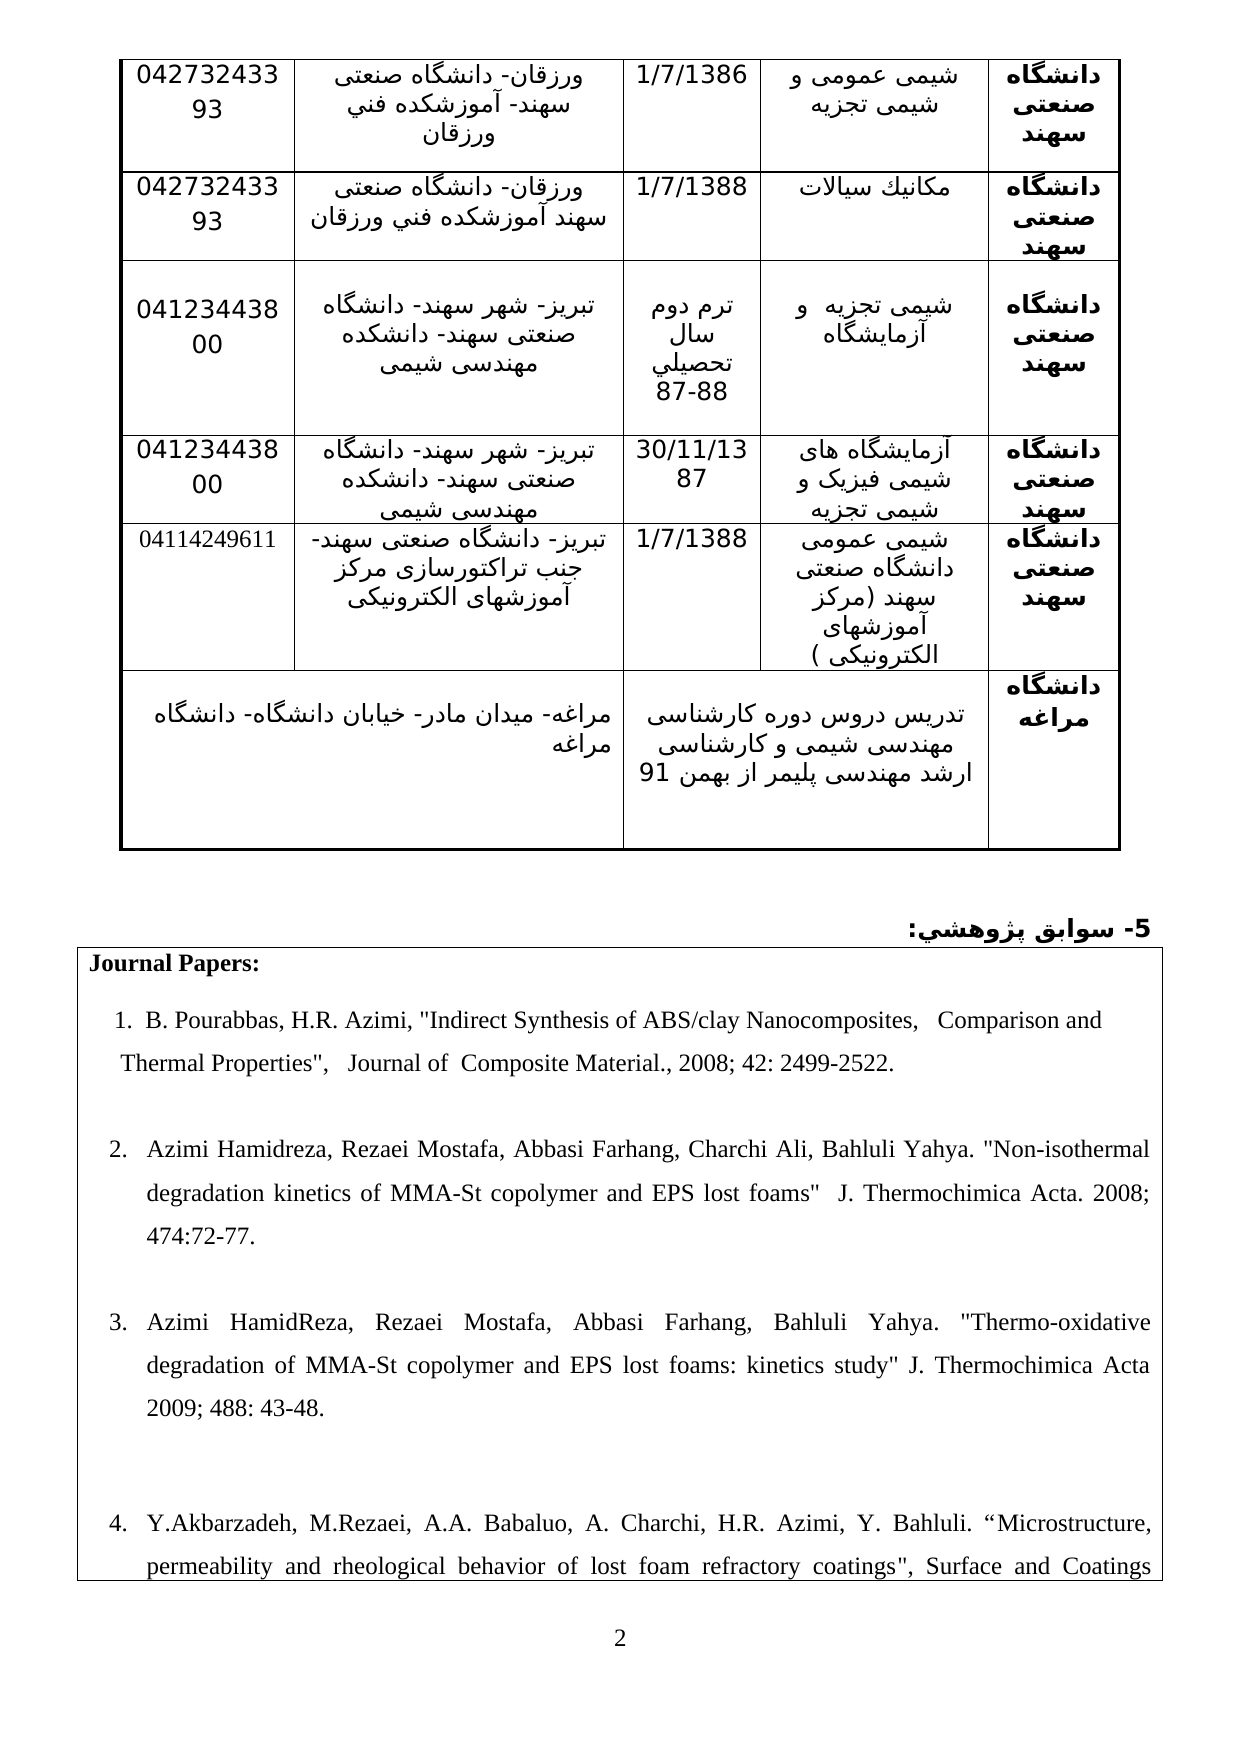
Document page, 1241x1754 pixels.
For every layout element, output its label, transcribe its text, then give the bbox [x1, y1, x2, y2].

table_cell دانشگاه مراغه [989, 671, 1118, 848]
table_cell مراغه- میدان مادر- خیابان دانشگاه- دانشگاه مراغه [123, 671, 623, 848]
table_cell ترم دوم سال تحصيلي 88-87 [624, 261, 760, 434]
table_cell دانشگاه صنعتی سهند [989, 173, 1118, 260]
table_cell 1/7/1388 [624, 173, 760, 260]
table_cell تدریس دروس دوره کارشناسی مهندسی شیمی و کارشناسی ارشد مهندسی پلیمر از بهمن 91 [624, 671, 988, 848]
table_cell دانشگاه صنعتی سهند [989, 60, 1118, 171]
table_cell ورزقان- دانشگاه صنعتی سهند- آموزشكده فني ورزقان [295, 60, 623, 171]
table_cell 04273243393 [123, 60, 294, 171]
table_cell 04273243393 [123, 173, 294, 260]
table_cell آزمايشگاه های شيمی فيزيک و شيمی تجزيه [761, 436, 988, 523]
table_cell 1/7/1388 [624, 524, 760, 670]
table_cell دانشگاه صنعتی سهند [989, 436, 1118, 523]
table_cell 04123443800 [123, 436, 294, 523]
table_cell ورزقان- دانشگاه صنعتی سهند آموزشكده فني ورزقان [295, 173, 623, 260]
table_cell شيمی تجزيه و آزمايشگاه [761, 261, 988, 434]
table_cell 04123443800 [123, 261, 294, 434]
table_cell تبریز- شهر سهند- دانشگاه صنعتی سهند- دانشکده مهندسی شیمی [295, 261, 623, 434]
table_cell شيمی عمومی دانشگاه صنعتی سهند (مرکز آموزشهای الکترونیکی ) [761, 524, 988, 670]
table_cell 1/7/1386 [624, 60, 760, 171]
table_cell 04114249611 [123, 524, 294, 670]
table_cell تبریز- دانشگاه صنعتی سهند- جنب تراکتورسازی مرکز آموزشهای الکترونیکی [295, 524, 623, 670]
text 5- سوابق پژوهشي: [89, 914, 1152, 944]
table_cell دانشگاه صنعتی سهند [989, 524, 1118, 670]
table_cell 30/11/1387 [624, 436, 760, 523]
table_cell دانشگاه صنعتی سهند [989, 261, 1118, 434]
table_cell تبریز- شهر سهند- دانشگاه صنعتی سهند- دانشکده مهندسی شیمی [295, 436, 623, 523]
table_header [78, 948, 1162, 1580]
table_cell شيمی عمومی و شيمی تجزيه [761, 60, 988, 171]
table_cell مكانيك سيالات [761, 173, 988, 260]
